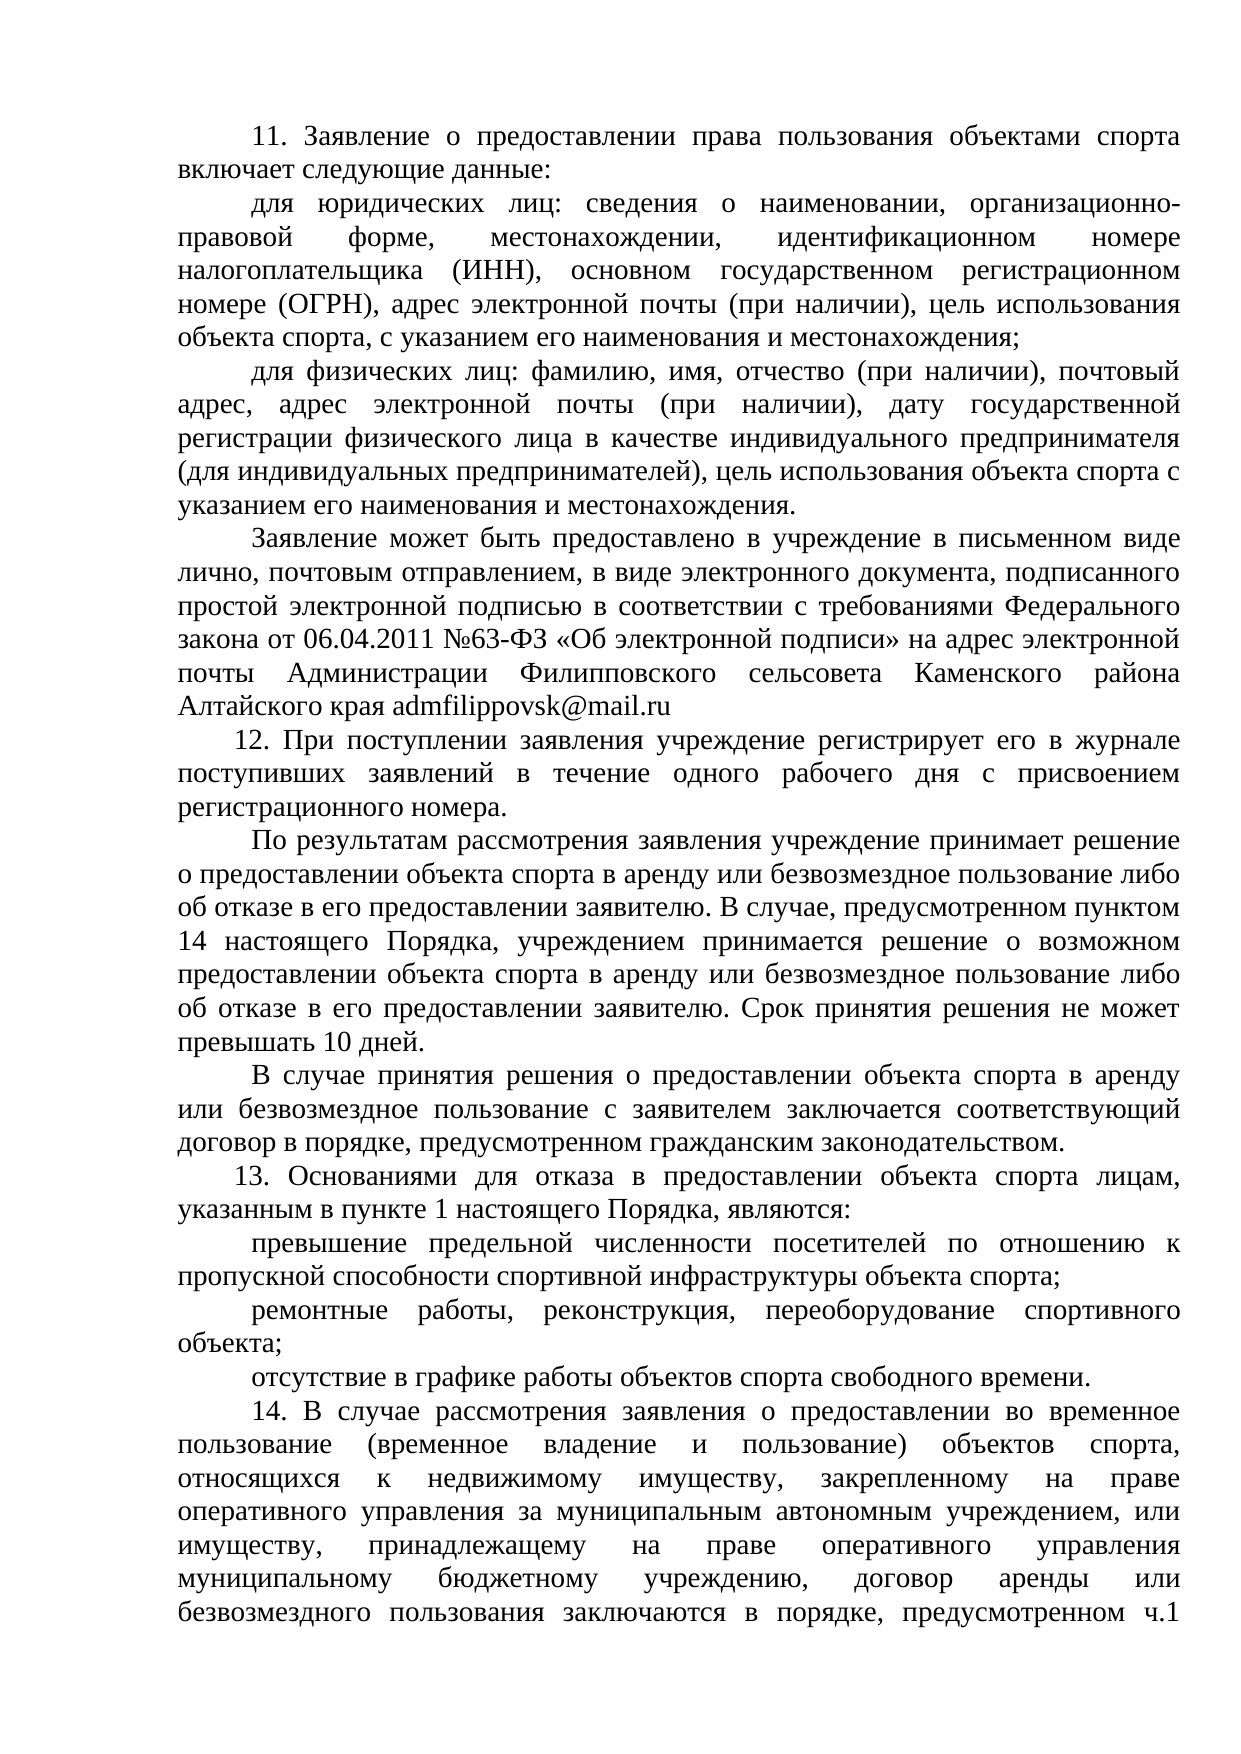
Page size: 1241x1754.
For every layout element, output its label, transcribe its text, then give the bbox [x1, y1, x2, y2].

text По результатам рассмотрения заявления учреждение принимает решение о предоставлении объекта спорта в аренду или безвозмездное пользование либо об отказе в его предоставлении заявителю. В случае, предусмотренном пунктом 14 настоящего Порядка, учреждением принимается решение о возможном предоставлении объекта спорта в аренду или безвозмездное пользование либо об отказе в его предоставлении заявителю. Срок принятия решения не может превышать 10 дней. [177, 822, 1181, 1057]
text Заявление может быть предоставлено в учреждение в письменном виде лично, почтовым отправлением, в виде электронного документа, подписанного простой электронной подписью в соответствии с требованиями Федерального закона от 06.04.2011 №63-ФЗ «Об электронной подписи» на адрес электронной почты Администрации Филипповского сельсовета Каменского района Алтайского края admfilippovsk@mail.ru [177, 521, 1181, 722]
text 13. Основаниями для отказа в предоставлении объекта спорта лицам, указанным в пункте 1 настоящего Порядка, являются: [177, 1158, 1181, 1225]
text В случае принятия решения о предоставлении объекта спорта в аренду или безвозмездное пользование с заявителем заключается соответствующий договор в порядке, предусмотренном гражданским законодательством. [177, 1057, 1181, 1158]
text 12. При поступлении заявления учреждение регистрирует его в журнале поступивших заявлений в течение одного рабочего дня с присвоением регистрационного номера. [177, 722, 1181, 822]
text отсутствие в графике работы объектов спорта свободного времени. [177, 1359, 1181, 1393]
text ремонтные работы, реконструкция, переоборудование спортивного объекта; [177, 1292, 1181, 1359]
text 11. Заявление о предоставлении права пользования объектами спорта включает следующие данные: [177, 118, 1181, 185]
text превышение предельной численности посетителей по отношению к пропускной способности спортивной инфраструктуры объекта спорта; [177, 1225, 1181, 1292]
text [177, 1393, 1181, 1627]
text для юридических лиц: сведения о наименовании, организационно-правовой форме, местонахождении, идентификационном номере налогоплательщика (ИНН), основном государственном регистрационном номере (ОГРН), адрес электронной почты (при наличии), цель использования объекта спорта, с указанием его наименования и местонахождения; [177, 185, 1181, 353]
text для физических лиц: фамилию, имя, отчество (при наличии), почтовый адрес, адрес электронной почты (при наличии), дату государственной регистрации физического лица в качестве индивидуального предпринимателя (для индивидуальных предпринимателей), цель использования объекта спорта с указанием его наименования и местонахождения. [177, 353, 1181, 521]
